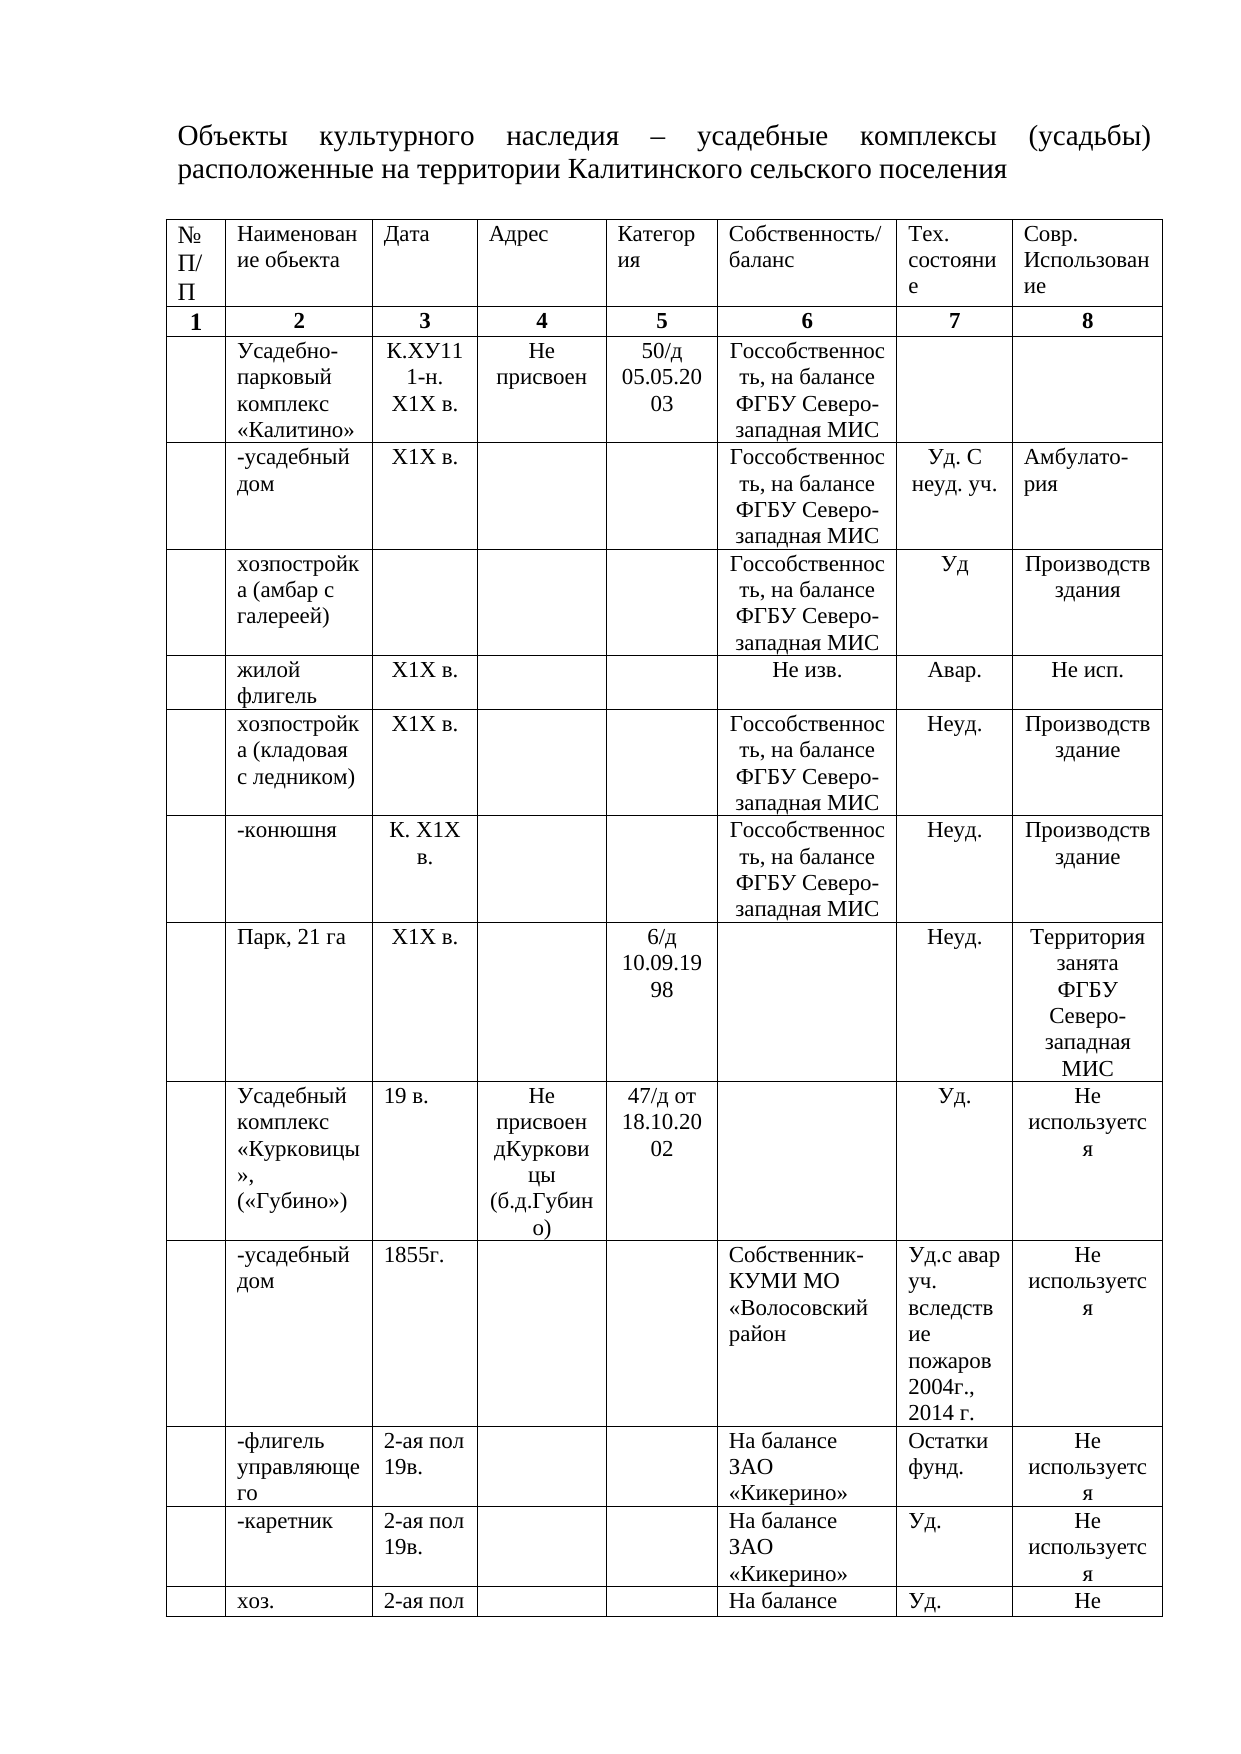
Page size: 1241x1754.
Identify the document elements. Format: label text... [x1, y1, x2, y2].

table_cell [167, 656, 225, 709]
table_cell Госсобственность, на балансе ФГБУ Северо-западная МИС [718, 337, 896, 442]
table_cell Не используется [1013, 1427, 1162, 1506]
table_cell [478, 1241, 606, 1426]
table_cell Уд. [897, 1587, 1012, 1616]
table_cell 6/д 10.09.1998 [607, 923, 717, 1081]
table_cell Госсобственность, на балансе ФГБУ Северо-западная МИС [718, 816, 896, 922]
table_cell [167, 337, 225, 442]
table_cell [373, 550, 477, 655]
table_cell [167, 1587, 225, 1616]
table_cell [607, 656, 717, 709]
table_cell Госсобственность, на балансе ФГБУ Северо-западная МИС [718, 443, 896, 549]
table_cell хозпостройка (кладовая с ледником) [226, 710, 372, 815]
table_cell [478, 550, 606, 655]
table_cell [167, 550, 225, 655]
table_cell 47/д от 18.10.2002 [607, 1082, 717, 1240]
table_cell Неуд. [897, 710, 1012, 815]
table_cell Х1Х в. [373, 656, 477, 709]
table_cell Производств здание [1013, 816, 1162, 922]
table_cell Остатки фунд. [897, 1427, 1012, 1506]
table_cell Не присвоен [478, 337, 606, 442]
table_header Совр. Использование [1013, 220, 1162, 306]
table_cell Х1Х в. [373, 443, 477, 549]
table_cell Не используется [1013, 1587, 1162, 1616]
table_cell Усадебно-парковый комплекс «Калитино» [226, 337, 372, 442]
table_cell [167, 1082, 225, 1240]
table_cell Уд. [897, 1507, 1012, 1586]
table_cell Неуд. [897, 923, 1012, 1081]
table_cell [478, 443, 606, 549]
table_cell [897, 337, 1012, 442]
table_cell Уд [897, 550, 1012, 655]
table_cell 2 [226, 307, 372, 336]
table_cell Территория занята ФГБУ Северо-западная МИС [1013, 923, 1162, 1081]
table_cell [167, 443, 225, 549]
table_cell Собственник-КУМИ МО «Волосовский район [718, 1241, 896, 1426]
table_cell -усадебный дом [226, 1241, 372, 1426]
table_cell [607, 550, 717, 655]
table_cell [478, 923, 606, 1081]
table_cell Неуд. [897, 816, 1012, 922]
table_cell -усадебный дом [226, 443, 372, 549]
table_header Собственность/ баланс [718, 220, 896, 306]
table_header № П/П [167, 220, 225, 306]
table_cell К. Х1Х в. [373, 816, 477, 922]
table_cell [607, 443, 717, 549]
table_header Адрес [478, 220, 606, 306]
table_cell 3 [373, 307, 477, 336]
table_cell Уд. С неуд. уч. [897, 443, 1012, 549]
table_cell [607, 1507, 717, 1586]
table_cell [718, 1587, 896, 1616]
table_cell 2-ая пол 19в. [373, 1427, 477, 1506]
table_cell [607, 1427, 717, 1506]
table_cell [167, 1427, 225, 1506]
table_cell 5 [607, 307, 717, 336]
table_cell 1855г. [373, 1241, 477, 1426]
table_cell [607, 1241, 717, 1426]
table_cell Х1Х в. [373, 710, 477, 815]
table_cell Производств здание [1013, 710, 1162, 815]
table_cell [607, 816, 717, 922]
table_header Дата [373, 220, 477, 306]
table_cell Не исп. [1013, 656, 1162, 709]
table_cell 2-ая пол 19в. [373, 1587, 477, 1616]
table_cell 7 [897, 307, 1012, 336]
table_cell [1013, 337, 1162, 442]
table_cell [167, 923, 225, 1081]
table_cell [167, 1507, 225, 1586]
table_cell Авар. [897, 656, 1012, 709]
table_cell [478, 816, 606, 922]
table_cell 50/д 05.05.2003 [607, 337, 717, 442]
table_cell Уд.с авар уч. вследствие пожаров 2004г., . [897, 1241, 1012, 1426]
table_cell -конюшня [226, 816, 372, 922]
table_cell хозпостройка (амбар с галереей) [226, 550, 372, 655]
table_cell [478, 656, 606, 709]
table_cell 2-ая пол 19в. [373, 1507, 477, 1586]
table_cell [478, 1427, 606, 1506]
table_cell Х1Х в. [373, 923, 477, 1081]
table_cell Госсобственность, на балансе ФГБУ Северо-западная МИС [718, 550, 896, 655]
table_cell Не используется [1013, 1507, 1162, 1586]
table_cell хоз. постройка №1 [226, 1587, 372, 1616]
table_cell 4 [478, 307, 606, 336]
table_header Категория [607, 220, 717, 306]
table_cell Уд. [897, 1082, 1012, 1240]
table_cell [718, 1082, 896, 1240]
table_cell 8 [1013, 307, 1162, 336]
table_cell К.ХУ111-н. Х1Х в. [373, 337, 477, 442]
table_cell [478, 1587, 606, 1616]
table_cell 19 в. [373, 1082, 477, 1240]
table_cell Амбулато- рия [1013, 443, 1162, 549]
table_cell -каретник [226, 1507, 372, 1586]
table_cell На балансе ЗАО «Кикерино» [718, 1427, 896, 1506]
table_cell [167, 710, 225, 815]
table_cell [167, 1241, 225, 1426]
table_cell Усадебный комплекс «Курковицы», («Губино») [226, 1082, 372, 1240]
table_cell [718, 923, 896, 1081]
table_cell Парк, [226, 923, 372, 1081]
table_cell Не используется [1013, 1082, 1162, 1240]
table_cell [607, 710, 717, 815]
list Объекты культурного наследия – усадебные комплексы (усадьбы) расположенные на территории Калитинского сельского поселения [177, 118, 1152, 185]
table_cell 1 [167, 307, 225, 336]
table_cell -флигель управляющего [226, 1427, 372, 1506]
table_cell Производств здания [1013, 550, 1162, 655]
table_cell На балансе ЗАО «Кикерино» [718, 1507, 896, 1586]
table_cell Госсобственность, на балансе ФГБУ Северо-западная МИС [718, 710, 896, 815]
table_cell Не присвоен дКурковицы (б.д.Губино) [478, 1082, 606, 1240]
table_cell жилой флигель [226, 656, 372, 709]
table_cell Не изв. [718, 656, 896, 709]
table_cell [607, 1587, 717, 1616]
table_cell [478, 1507, 606, 1586]
table_cell 6 [718, 307, 896, 336]
table_cell [167, 816, 225, 922]
table_header Наименование обьекта [226, 220, 372, 306]
table_header Тех. состояние [897, 220, 1012, 306]
table_cell Не используется [1013, 1241, 1162, 1426]
table_cell [478, 710, 606, 815]
